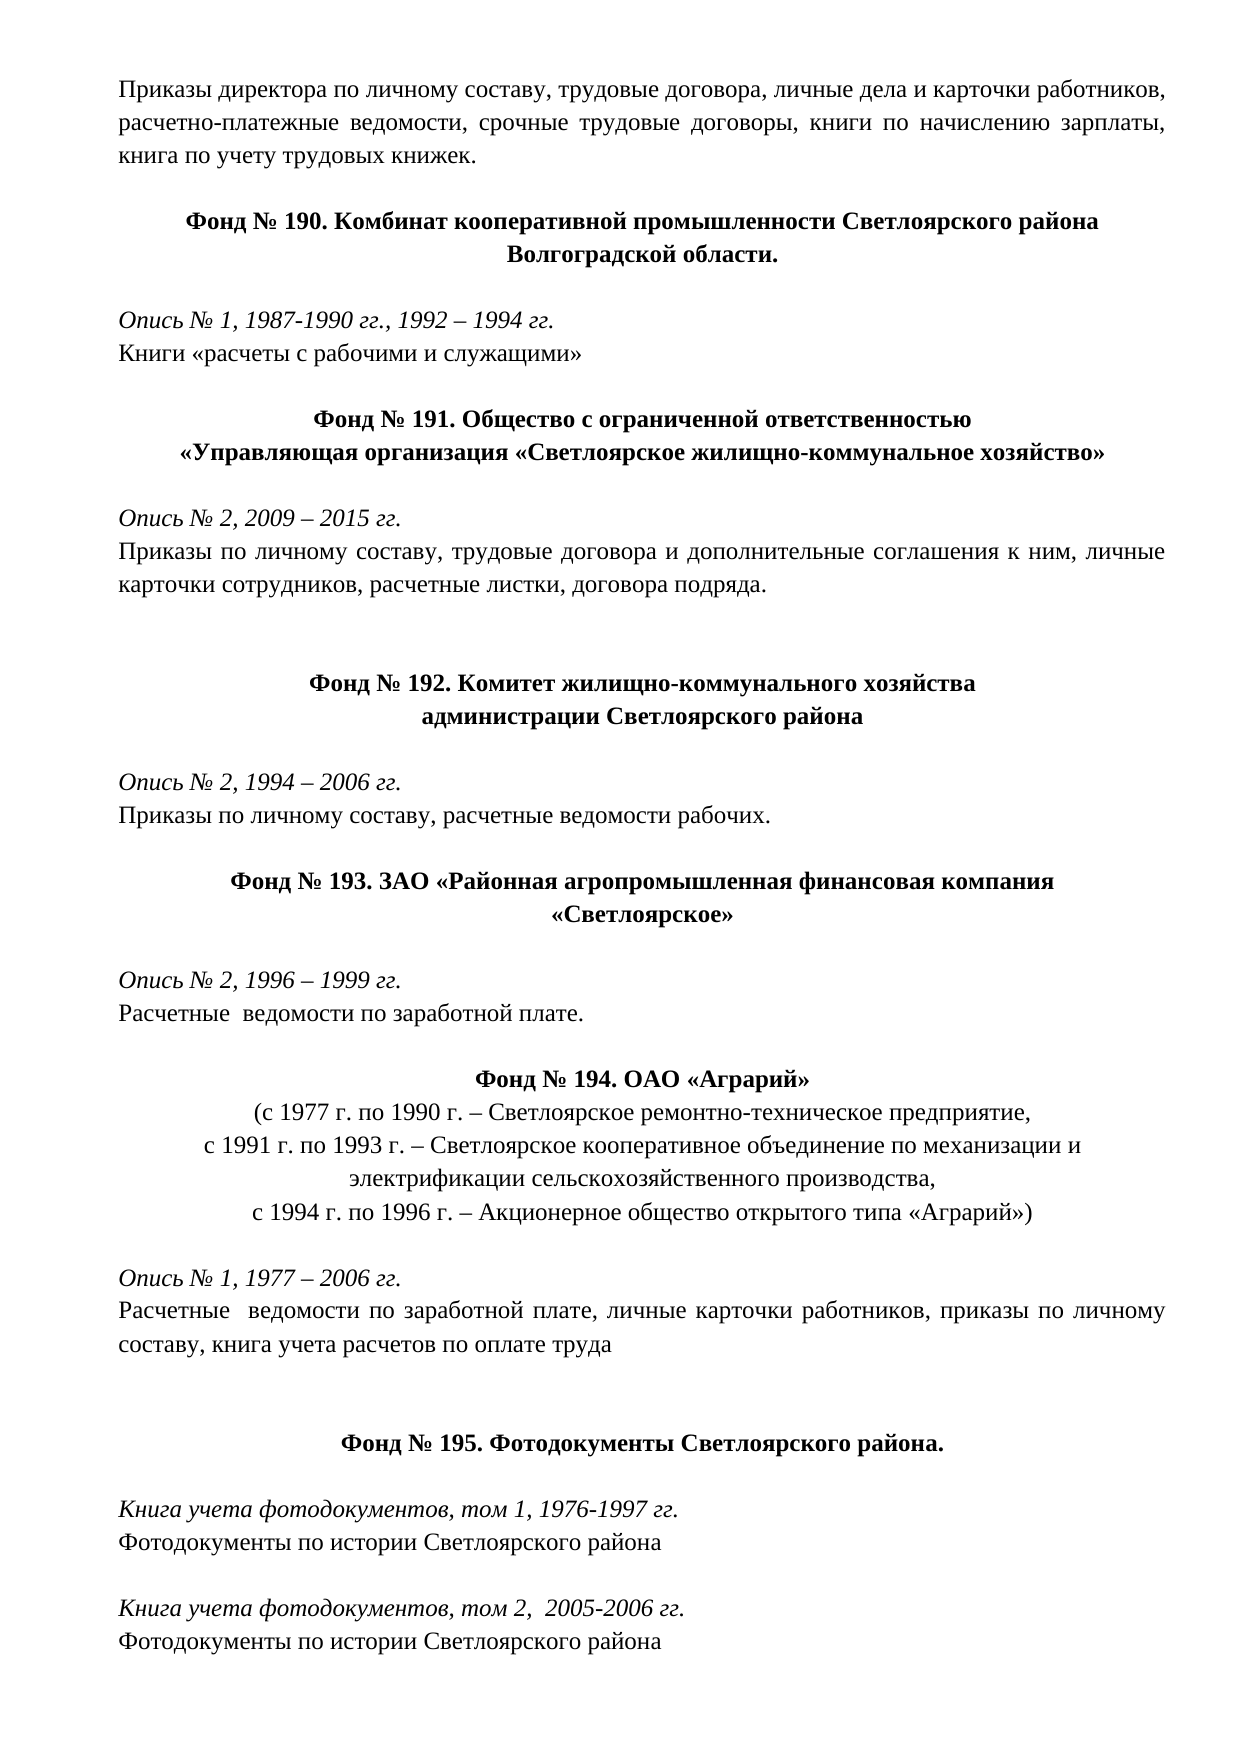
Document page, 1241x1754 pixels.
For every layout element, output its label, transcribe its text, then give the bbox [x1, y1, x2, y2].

text Фонд № 191. Общество с ограниченной ответственностью [118, 404, 1167, 433]
text Фонд № 194. ОАО «Аграрий» [118, 1064, 1167, 1093]
text Фонд № 190. Комбинат кооперативной промышленности Светлоярского района Волгоградской области. [118, 206, 1167, 268]
text Опись № 1, 1977 – 2006 гг. [118, 1263, 1167, 1291]
text «Светлоярское» [118, 899, 1167, 928]
text Книги «расчеты с рабочими и служащими» [118, 338, 1167, 367]
text Приказы по личному составу, трудовые договора и дополнительные соглашения к ним, личные карточки сотрудников, расчетные листки, договора подряда. [118, 536, 1167, 598]
text с 1994 г. по 1996 г. – Акционерное общество открытого типа «Аграрий») [118, 1197, 1167, 1225]
text Фотодокументы по истории Светлоярского района [118, 1626, 1167, 1654]
text Фонд № 195. Фотодокументы Светлоярского района. [118, 1428, 1167, 1456]
text Приказы директора по личному составу, трудовые договора, личные дела и карточки работников, расчетно-платежные ведомости, срочные трудовые договоры, книги по начислению зарплаты, книга по учету трудовых книжек. [118, 74, 1167, 169]
text Опись № 1, 1987-1990 гг., 1992 – 1994 гг. [118, 305, 1167, 334]
text администрации Светлоярского района [118, 701, 1167, 730]
text Расчетные ведомости по заработной плате, личные карточки работников, приказы по личному составу, книга учета расчетов по оплате труда [118, 1296, 1167, 1357]
text Фотодокументы по истории Светлоярского района [118, 1527, 1167, 1556]
text (с 1977 г. по 1990 г. – Светлоярское ремонтно-техническое предприятие, [118, 1097, 1167, 1126]
text Фонд № 193. ЗАО «Районная агропромышленная финансовая компания [118, 866, 1167, 895]
text Книга учета фотодокументов, том 1, 1976-1997 гг. [118, 1494, 1167, 1522]
text с 1991 г. по 1993 г. – Светлоярское кооперативное объединение по механизации и электрификации сельскохозяйственного производства, [118, 1131, 1167, 1192]
text Фонд № 192. Комитет жилищно-коммунального хозяйства [118, 668, 1167, 697]
text Расчетные ведомости по заработной плате. [118, 998, 1167, 1027]
text Приказы по личному составу, расчетные ведомости рабочих. [118, 800, 1167, 829]
text Опись № 2, 1996 – 1999 гг. [118, 965, 1167, 994]
text «Управляющая организация «Светлоярское жилищно-коммунальное хозяйство» [118, 437, 1167, 466]
text Опись № 2, 1994 – 2006 гг. [118, 767, 1167, 796]
text Книга учета фотодокументов, том 2, 2005-2006 гг. [118, 1593, 1167, 1622]
text Опись № 2, 2009 – 2015 гг. [118, 503, 1167, 532]
